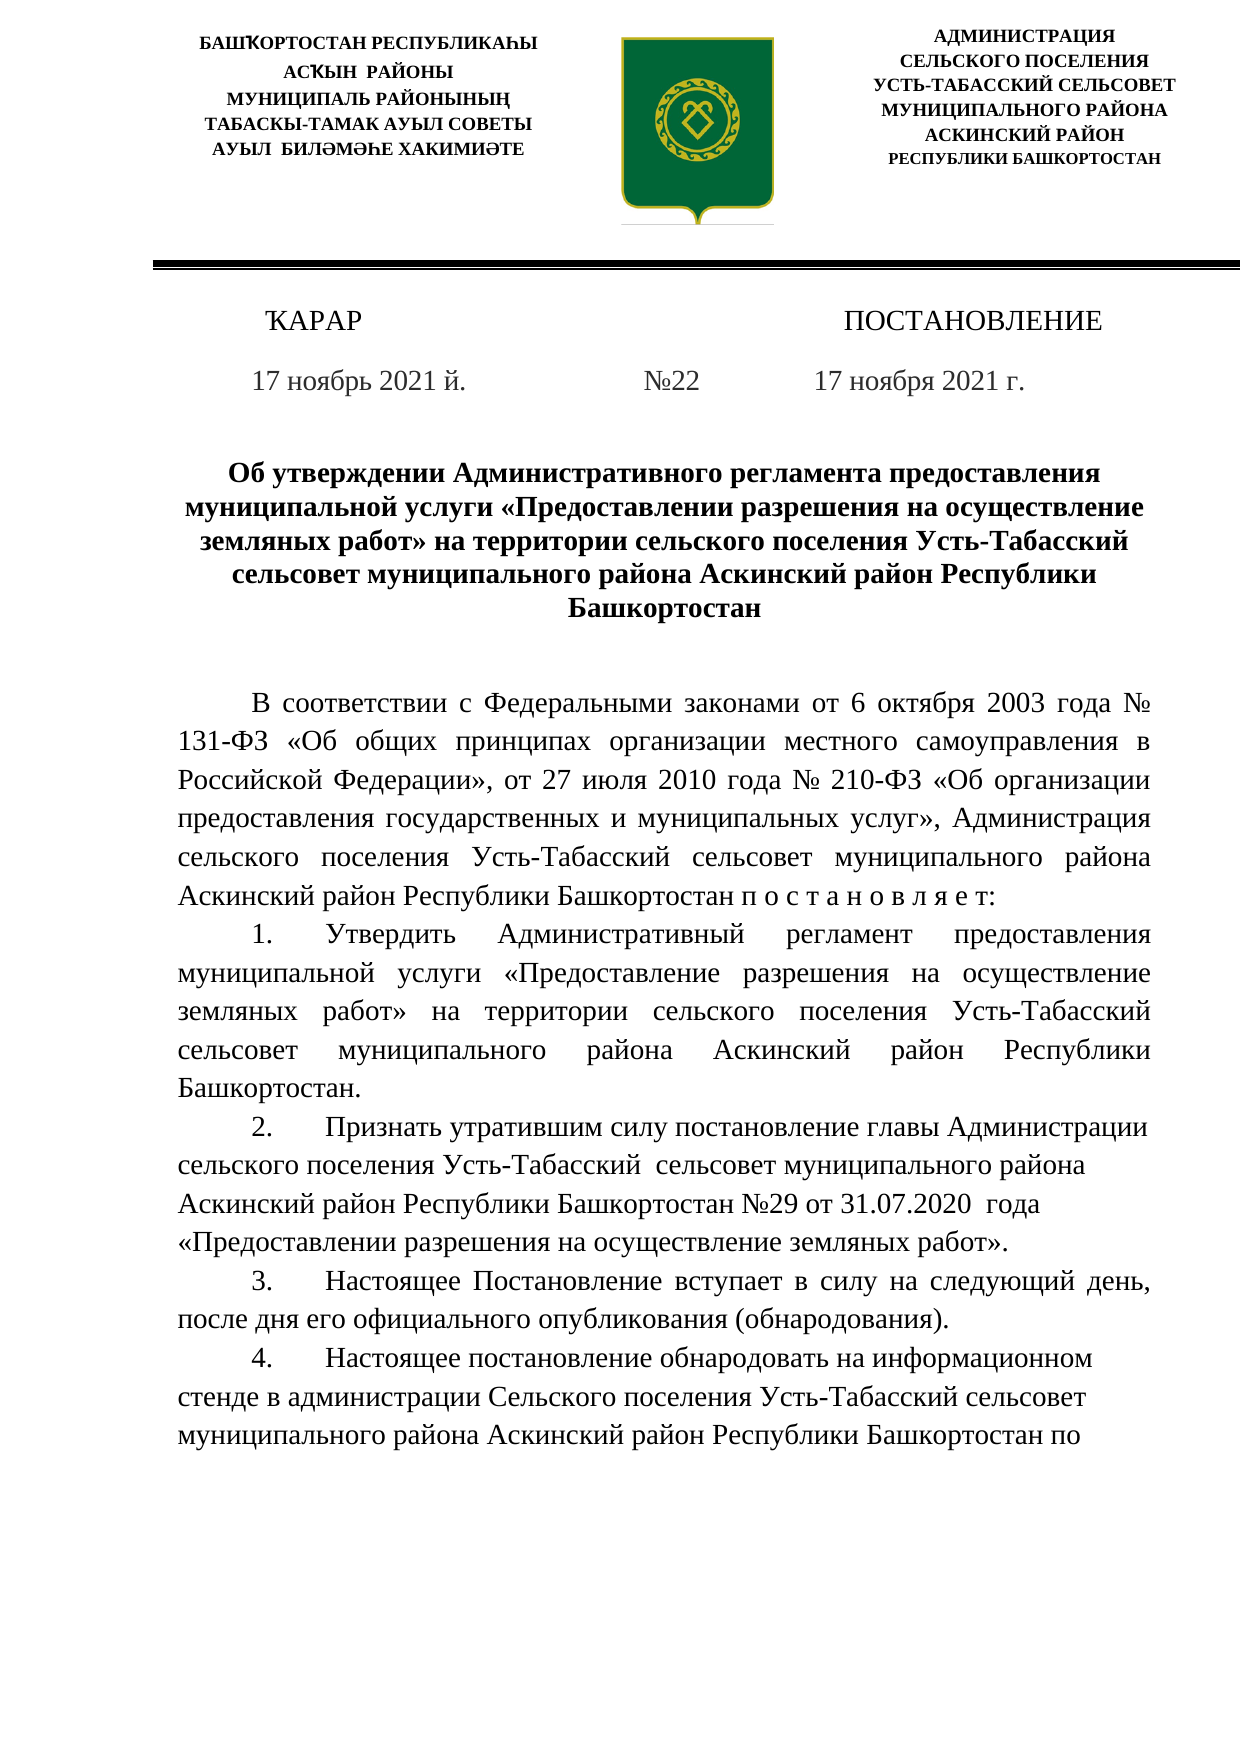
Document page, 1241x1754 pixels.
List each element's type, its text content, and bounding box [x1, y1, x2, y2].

title Об утверждении Административного регламента предоставления муниципальной услуги «Предоставлении разрешения на осуществление земляных работ» на территории сельского поселения Усть-Табасский сельсовет муниципального района Аскинский район Республики Башкортостан [177, 456, 1152, 623]
list Утвердить Административный регламент предоставления муниципальной услуги «Предоставление разрешения на осуществление земляных работ» на территории сельского поселения Усть-Табасский сельсовет муниципального района Аскинский район Республики Башкортостан. [177, 916, 1152, 1104]
table_header [584, 0, 809, 260]
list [177, 1340, 1152, 1451]
list Настоящее Постановление вступает в силу на следующий день, после дня его официального опубликования (обнародования). [177, 1263, 1152, 1335]
text ҠАРАР ПОСТАНОВЛЕНИЕ [177, 303, 1152, 337]
text В соответствии с Федеральными законами от 6 октября 2003 года № 131-ФЗ «Об общих принципах организации местного самоуправления в Российской Федерации», от 27 июля 2010 года № 210-ФЗ «Об организации предоставления государственных и муниципальных услуг», Администрация сельского поселения Усть-Табасский сельсовет муниципального района Аскинский район Республики Башкортостан п о с т а н о в л я е т: [177, 685, 1152, 911]
table_header АДМИНИСТРАЦИЯ СЕЛЬСКОГО ПОСЕЛЕНИЯ УСТЬ-ТАБАССКИЙ СЕЛЬСОВЕТ МУНИЦИПАЛЬНОГО РАЙОНА АСКИНСКИЙ РАЙОН РЕСПУБЛИКИ БАШКОРТОСТАН [809, 0, 1240, 260]
picture [621, 37, 774, 225]
table_header БАШҠОРТОСТАН РЕСПУБЛИКАҺЫ АСҠЫН РАЙОНЫ МУНИЦИПАЛЬ РАЙОНЫНЫҢ ТАБАСКЫ-ТАМАК АУЫЛ СОВЕТЫ АУЫЛ БИЛӘМӘҺЕ ХАКИМИӘТЕ [153, 0, 584, 260]
list Признать утратившим силу постановление главы Администрации сельского поселения Усть-Табасский сельсовет муниципального района Аскинский район Республики Башкортостан №29 от 31.07.2020 года «Предоставлении разрешения на осуществление земляных работ». [177, 1109, 1152, 1258]
text 17 ноябрь 2021 й. №22 17 ноября 2021 г. [177, 363, 1152, 396]
